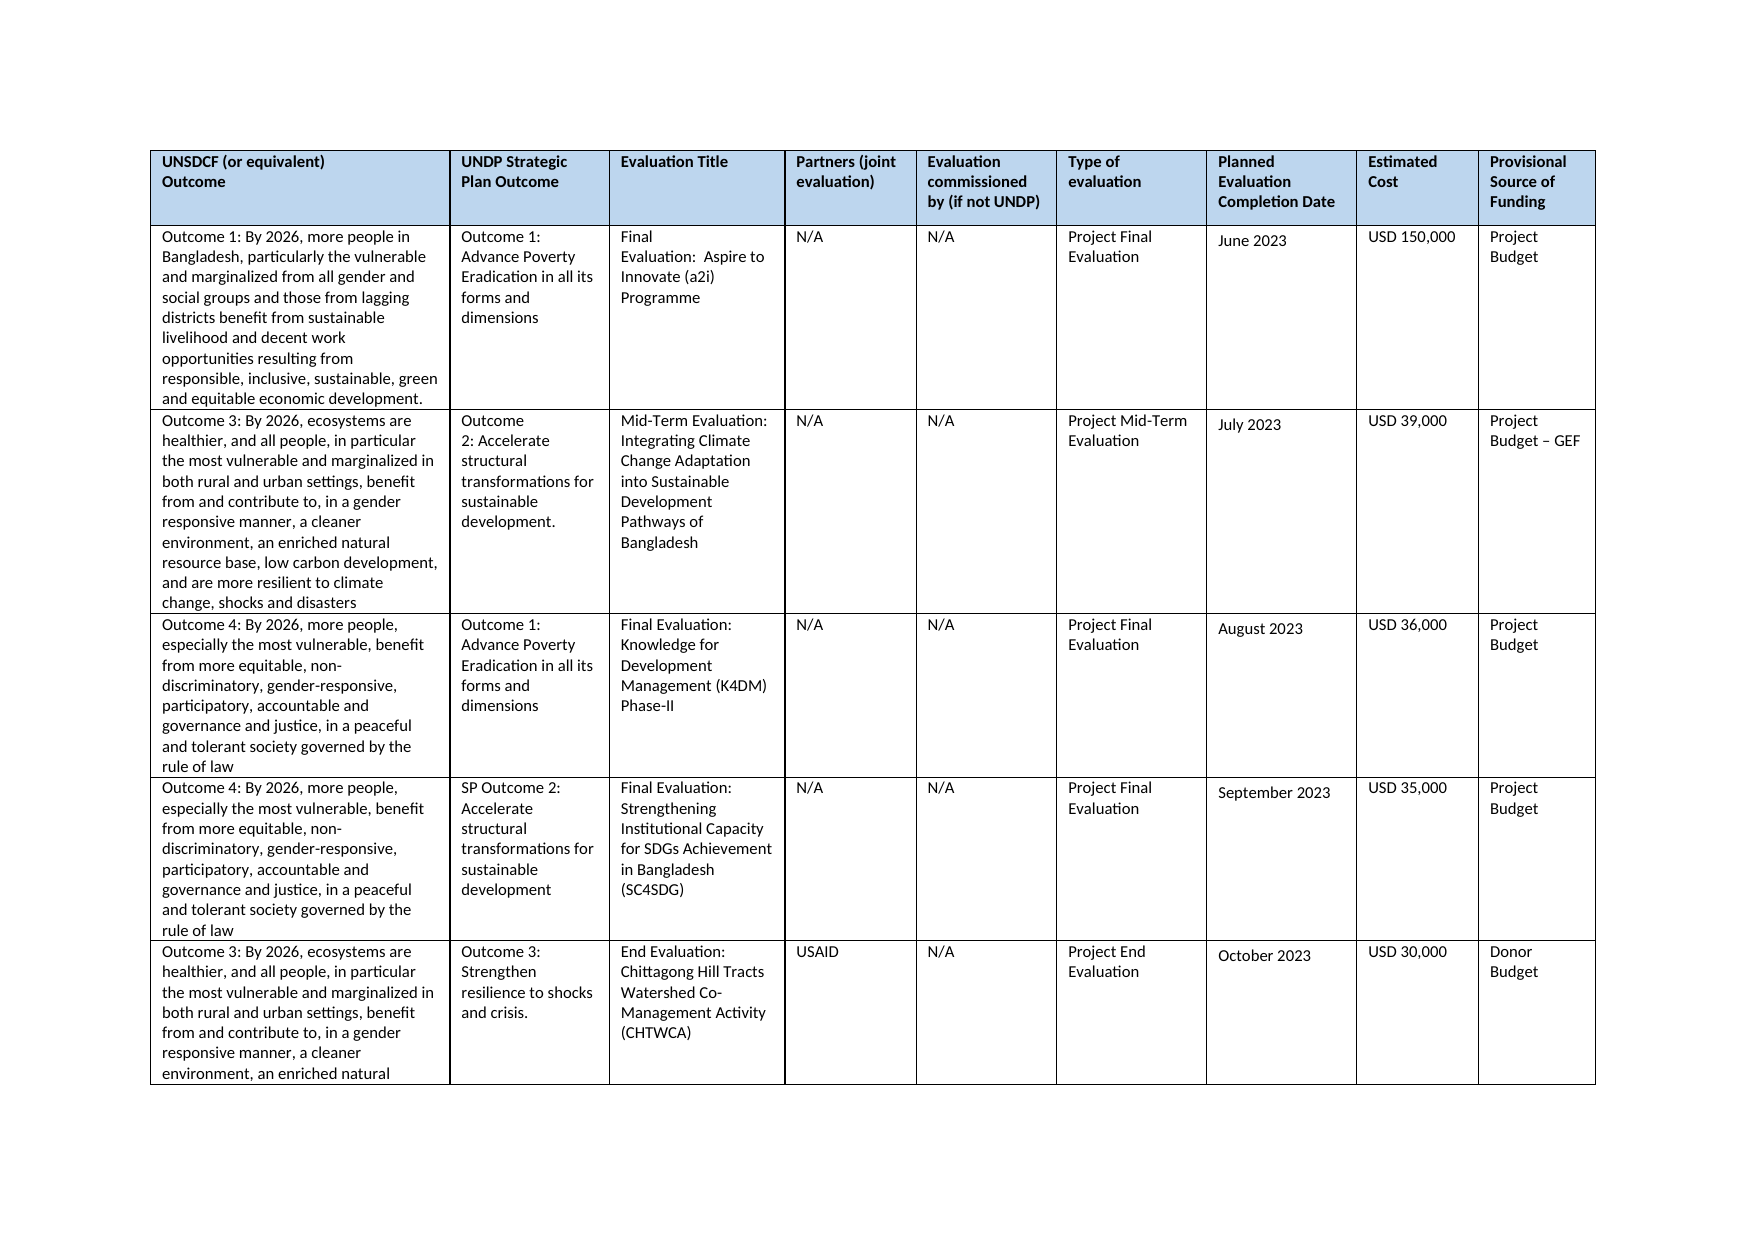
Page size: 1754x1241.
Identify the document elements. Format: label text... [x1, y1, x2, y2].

table_header UNDP Strategic Plan Outcome [451, 151, 609, 225]
table_cell SP Outcome 2: Accelerate structural transformations for sustainable development [451, 778, 609, 940]
table_cell June 2023 [1207, 226, 1356, 409]
table_cell Project Mid-Term Evaluation [1057, 410, 1206, 613]
table_cell Project Final Evaluation [1057, 614, 1206, 777]
table_cell N/A [917, 226, 1056, 409]
table_cell N/A [786, 226, 916, 409]
table_cell Project Budget [1479, 226, 1595, 409]
table_cell Outcome 4: By 2026, more people, especially the most vulnerable, benefit from more equitable, non-discriminatory, gender-responsive, participatory, accountable and governance and justice, in a peaceful and tolerant society governed by the rule of law [151, 778, 449, 940]
table_cell USD 30,000 [1357, 941, 1478, 1083]
table_cell N/A [786, 410, 916, 613]
table_cell N/A [917, 941, 1056, 1083]
table_cell Final Evaluation: Aspire to Innovate (a2i) Programme [610, 226, 784, 409]
table_cell N/A [786, 778, 916, 940]
table_cell USD 150,000 [1357, 226, 1478, 409]
table_cell Project Budget [1479, 778, 1595, 940]
table_header Estimated Cost [1357, 151, 1478, 225]
table_cell USD 36,000 [1357, 614, 1478, 777]
table_header UNSDCF (or equivalent) Outcome [151, 151, 449, 225]
table_header Evaluation commissioned by (if not UNDP) [917, 151, 1056, 225]
table_cell USAID [786, 941, 916, 1083]
table_cell Outcome 1: Advance Poverty Eradication in all its forms and dimensions [451, 226, 609, 409]
table_cell N/A [786, 614, 916, 777]
table_cell USD 39,000 [1357, 410, 1478, 613]
table_cell Outcome 4: By 2026, more people, especially the most vulnerable, benefit from more equitable, non-discriminatory, gender-responsive, participatory, accountable and governance and justice, in a peaceful and tolerant society governed by the rule of law [151, 614, 449, 777]
table_cell Outcome 2: Accelerate structural transformations for sustainable development. [451, 410, 609, 613]
table_cell Final Evaluation: Strengthening Institutional Capacity for SDGs Achievement in Bangladesh (SC4SDG) [610, 778, 784, 940]
table_cell Outcome 3: Strengthen resilience to shocks and crisis. [451, 941, 609, 1083]
table_header Planned Evaluation Completion Date [1207, 151, 1356, 225]
table_cell Outcome 1: Advance Poverty Eradication in all its forms and dimensions [451, 614, 609, 777]
table_cell USD 35,000 [1357, 778, 1478, 940]
table_cell N/A [917, 614, 1056, 777]
table_cell Donor Budget [1479, 941, 1595, 1083]
table_cell Project Final Evaluation [1057, 226, 1206, 409]
table_cell Project End Evaluation [1057, 941, 1206, 1083]
table_cell Project Budget – GEF [1479, 410, 1595, 613]
table_header Partners (joint evaluation) [786, 151, 916, 225]
table_cell August 2023 [1207, 614, 1356, 777]
table_cell July 2023 [1207, 410, 1356, 613]
table_cell Project Budget [1479, 614, 1595, 777]
table_cell Mid-Term Evaluation: Integrating Climate Change Adaptation into Sustainable Development Pathways of Bangladesh [610, 410, 784, 613]
table_cell October 2023 [1207, 941, 1356, 1083]
table_cell September 2023 [1207, 778, 1356, 940]
table_cell N/A [917, 410, 1056, 613]
table_cell Project Final Evaluation [1057, 778, 1206, 940]
table_header Provisional Source of Funding [1479, 151, 1595, 225]
table_header Type of evaluation [1057, 151, 1206, 225]
table_cell Final Evaluation: Knowledge for Development Management (K4DM) Phase-II [610, 614, 784, 777]
table_cell End Evaluation: Chittagong Hill Tracts Watershed Co-Management Activity (CHTWCA) [610, 941, 784, 1083]
table_cell N/A [917, 778, 1056, 940]
table_header Evaluation Title [610, 151, 784, 225]
